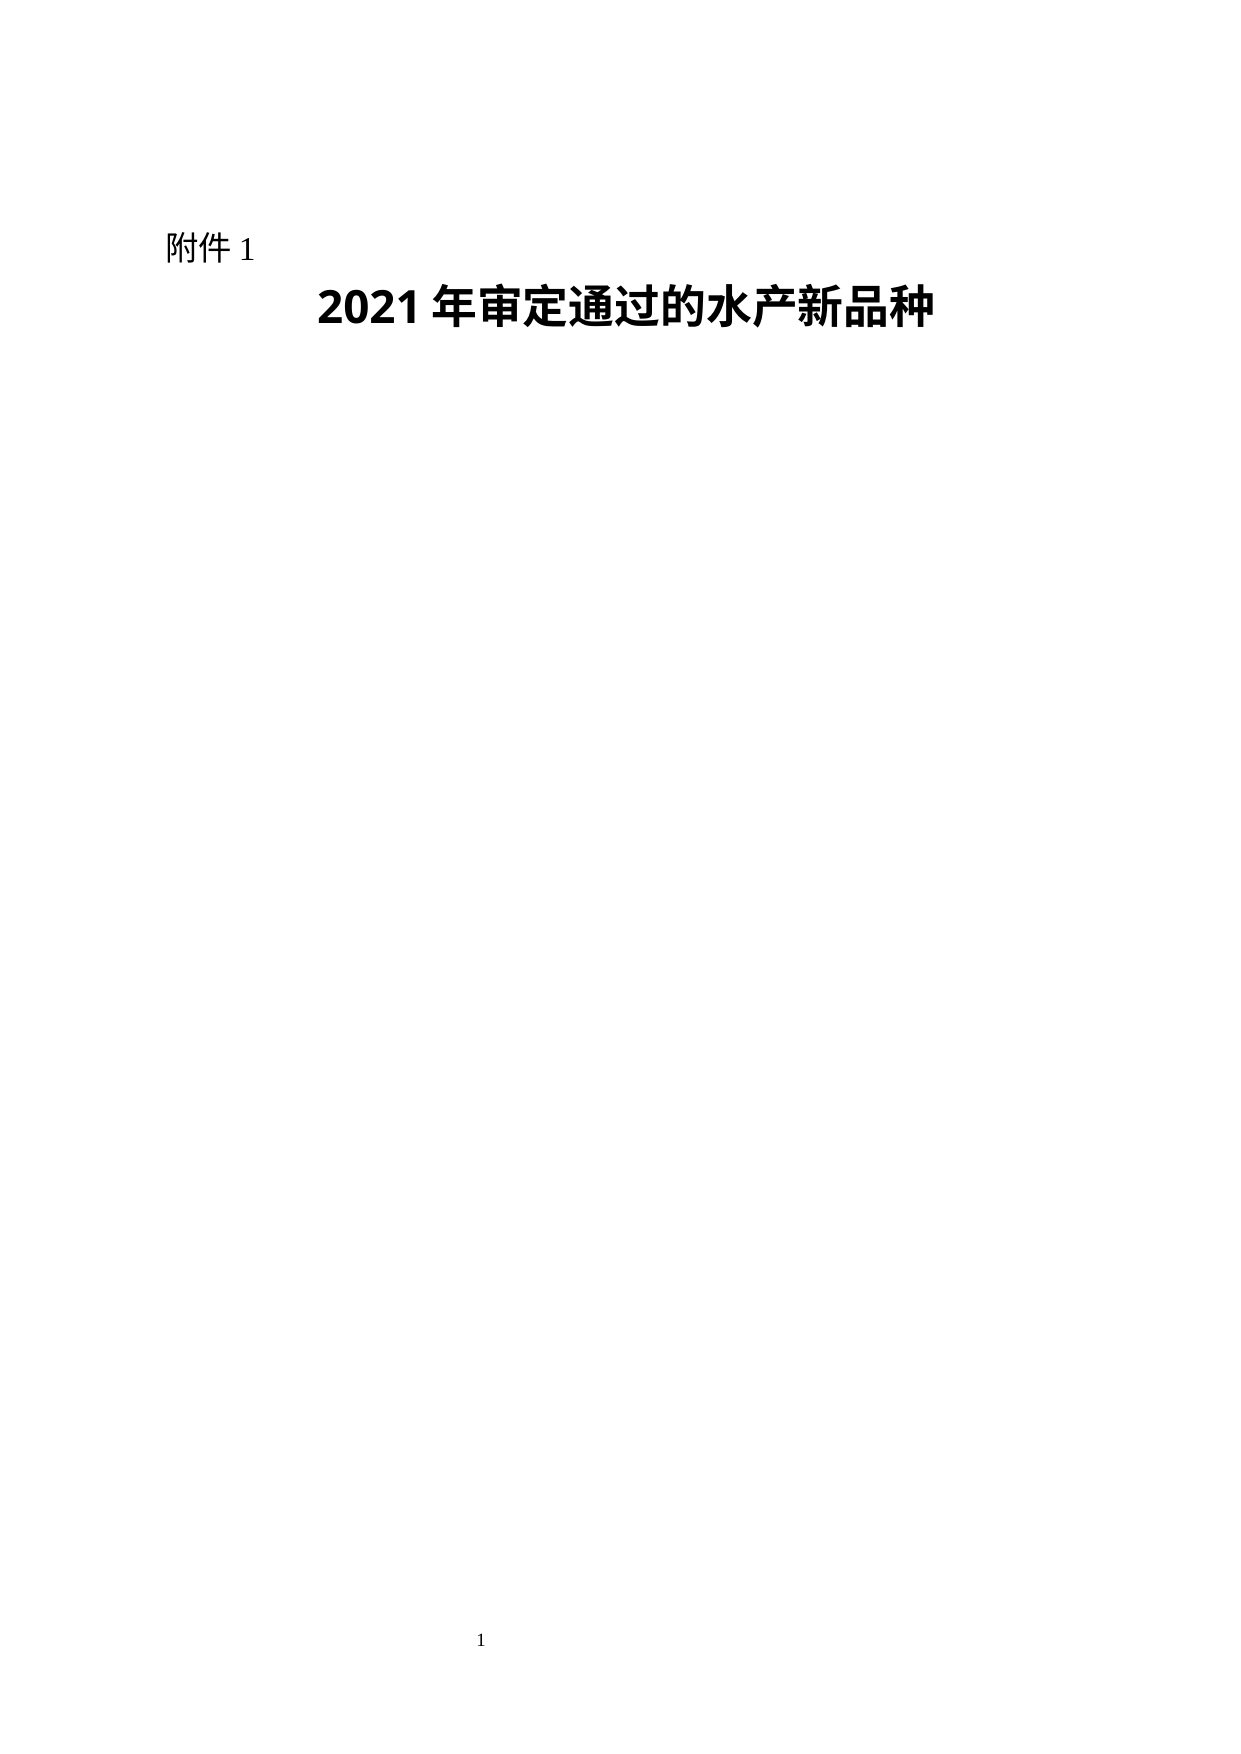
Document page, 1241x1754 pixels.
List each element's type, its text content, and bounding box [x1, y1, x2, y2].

text 2021年审定通过的水产新品种 [165, 270, 1087, 337]
text 附件1 [165, 208, 1087, 270]
